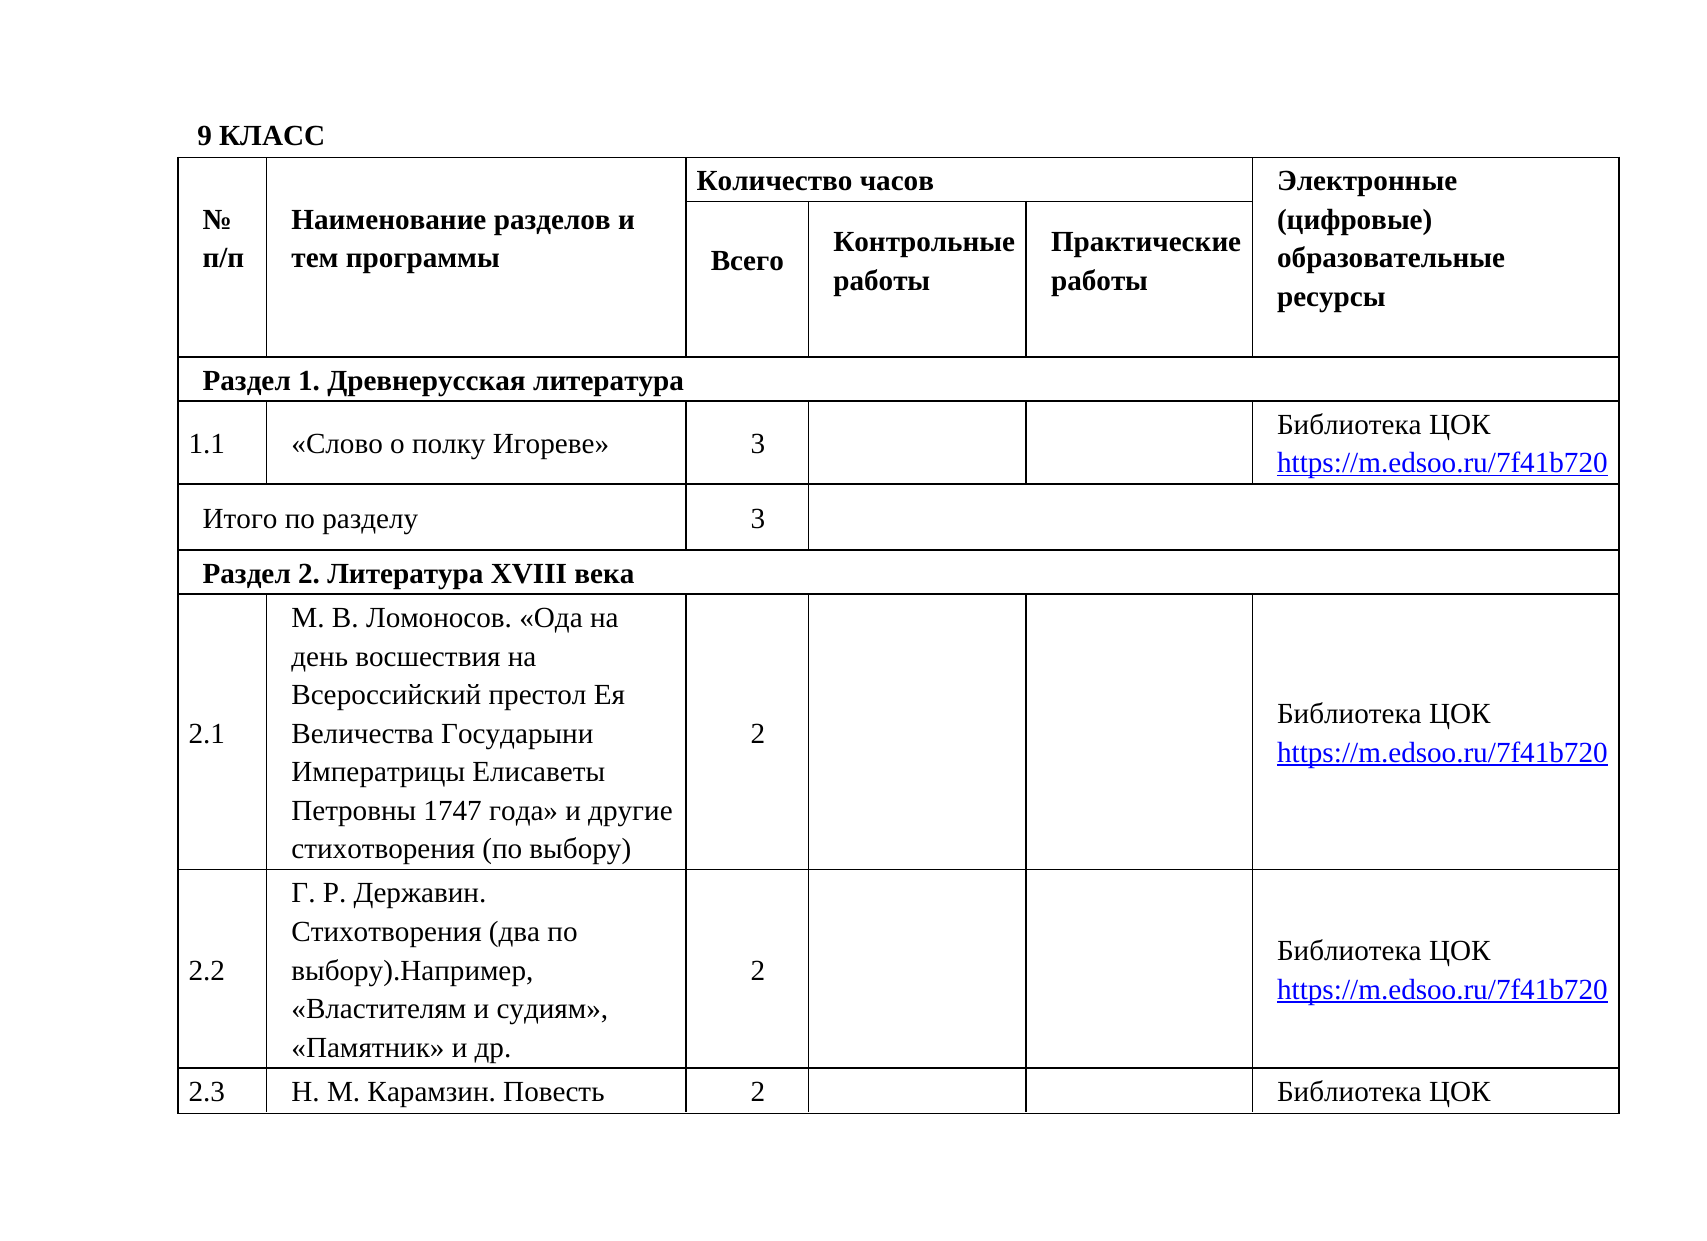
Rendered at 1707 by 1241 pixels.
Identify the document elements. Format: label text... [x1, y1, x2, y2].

table_cell 2 [687, 1069, 808, 1112]
table_cell Г. Р. Державин. Стихотворения (два по выбору).Например, «Властителям и судиям», «Памятник» и др. [267, 870, 685, 1067]
table_cell [1027, 402, 1252, 483]
table_cell «Слово о полку Игореве» [267, 402, 685, 483]
table_header Наименование разделов и тем программы [267, 158, 685, 356]
table_cell Практические работы [1027, 202, 1252, 356]
table_cell Библиотека ЦОК https://m.edsoo.ru/7f41b720 [1253, 402, 1618, 483]
table_cell [1027, 1069, 1252, 1112]
table_cell [809, 402, 1025, 483]
table_cell 3 [687, 485, 808, 549]
table_cell [1027, 595, 1252, 869]
table_cell Итого по разделу [179, 485, 685, 549]
table_cell Библиотека ЦОК https://m.edsoo.ru/7f41b720 [1253, 595, 1618, 869]
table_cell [1253, 1069, 1618, 1112]
table_cell 2 [687, 870, 808, 1067]
table_cell 2.2 [179, 870, 266, 1067]
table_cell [267, 1069, 685, 1112]
table_cell [1027, 870, 1252, 1067]
table_header № п/п [179, 158, 266, 356]
table_cell [809, 595, 1025, 869]
text 9 КЛАСС [190, 118, 1618, 152]
table_cell Контрольные работы [809, 202, 1025, 356]
table_header Количество часов [687, 158, 1252, 201]
table_cell 2.3 [179, 1069, 266, 1112]
table_header Электронные (цифровые) образовательные ресурсы [1253, 158, 1618, 356]
table_cell [809, 870, 1025, 1067]
table_cell [809, 485, 1618, 549]
table_cell М. В. Ломоносов. «Ода на день восшествия на Всероссийский престол Ея Величества Государыни Императрицы Елисаветы Петровны 1747 года» и другие стихотворения (по выбору) [267, 595, 685, 869]
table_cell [1253, 870, 1618, 1067]
table_cell 1.1 [179, 402, 266, 483]
table_cell 3 [687, 402, 808, 483]
table_cell [809, 1069, 1025, 1112]
table_cell Раздел 1. Древнерусская литература [179, 358, 1618, 400]
table_cell Раздел 2. Литература XVIII века [179, 551, 1618, 593]
table_cell 2.1 [179, 595, 266, 869]
table_cell 2 [687, 595, 808, 869]
table_cell Всего [687, 202, 808, 356]
